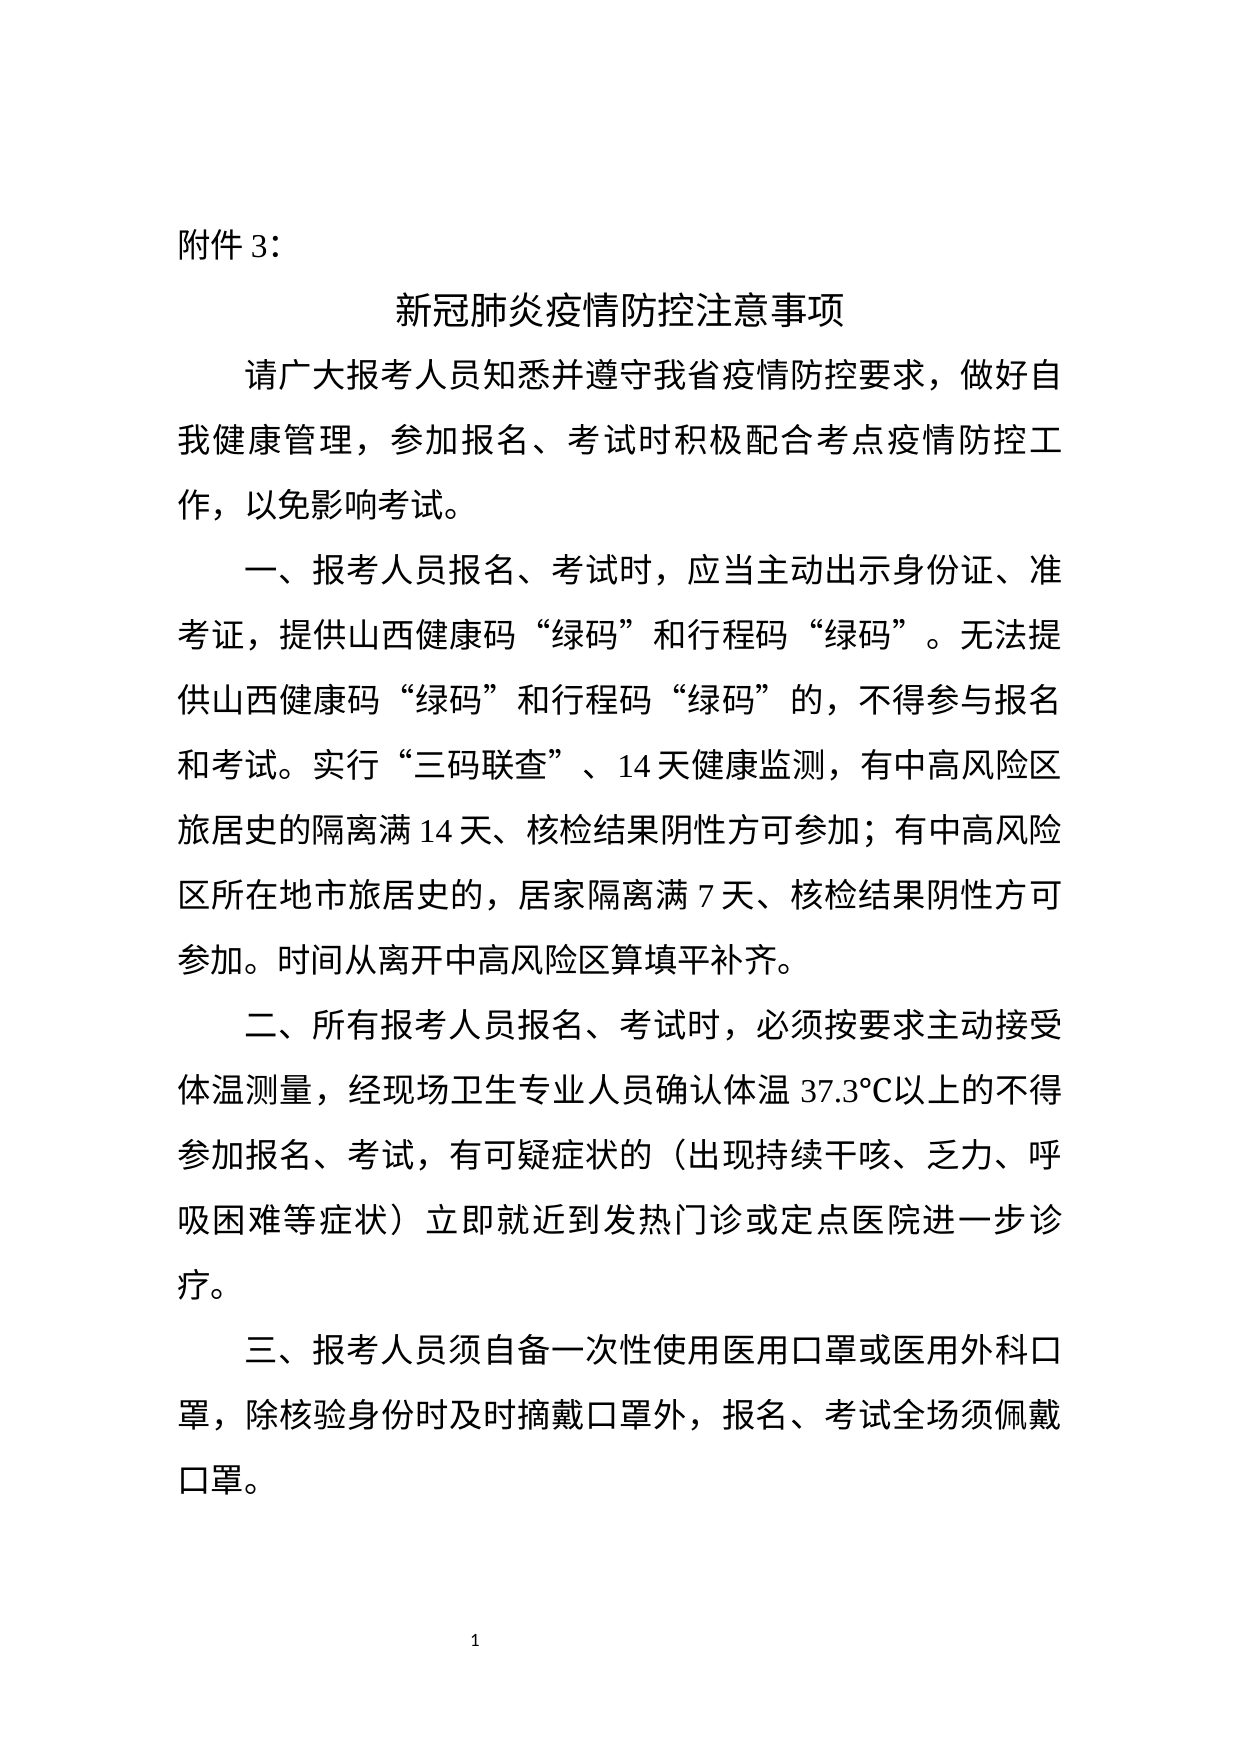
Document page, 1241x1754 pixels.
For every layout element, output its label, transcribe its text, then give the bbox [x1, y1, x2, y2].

text 附件3： [177, 211, 1063, 276]
text 三、报考人员须自备一次性使用医用口罩或医用外科口罩，除核验身份时及时摘戴口罩外，报名、考试全场须佩戴口罩。 [177, 1316, 1063, 1511]
text 二、所有报考人员报名、考试时，必须按要求主动接受体温测量，经现场卫生专业人员确认体温37.3℃以上的不得参加报名、考试，有可疑症状的（出现持续干咳、乏力、呼吸困难等症状）立即就近到发热门诊或定点医院进一步诊疗。 [177, 991, 1063, 1316]
text 一、报考人员报名、考试时，应当主动出示身份证、准考证，提供山西健康码“绿码”和行程码“绿码”。无法提供山西健康码“绿码”和行程码“绿码”的，不得参与报名和考试。实行“三码联查”、14天健康监测，有中高风险区旅居史的隔离满14天、核检结果阴性方可参加；有中高风险区所在地市旅居史的，居家隔离满7天、核检结果阴性方可参加。时间从离开中高风险区算填平补齐。 [177, 536, 1063, 991]
text 请广大报考人员知悉并遵守我省疫情防控要求，做好自我健康管理，参加报名、考试时积极配合考点疫情防控工作，以免影响考试。 [177, 341, 1063, 536]
text 新冠肺炎疫情防控注意事项 [177, 276, 1063, 341]
